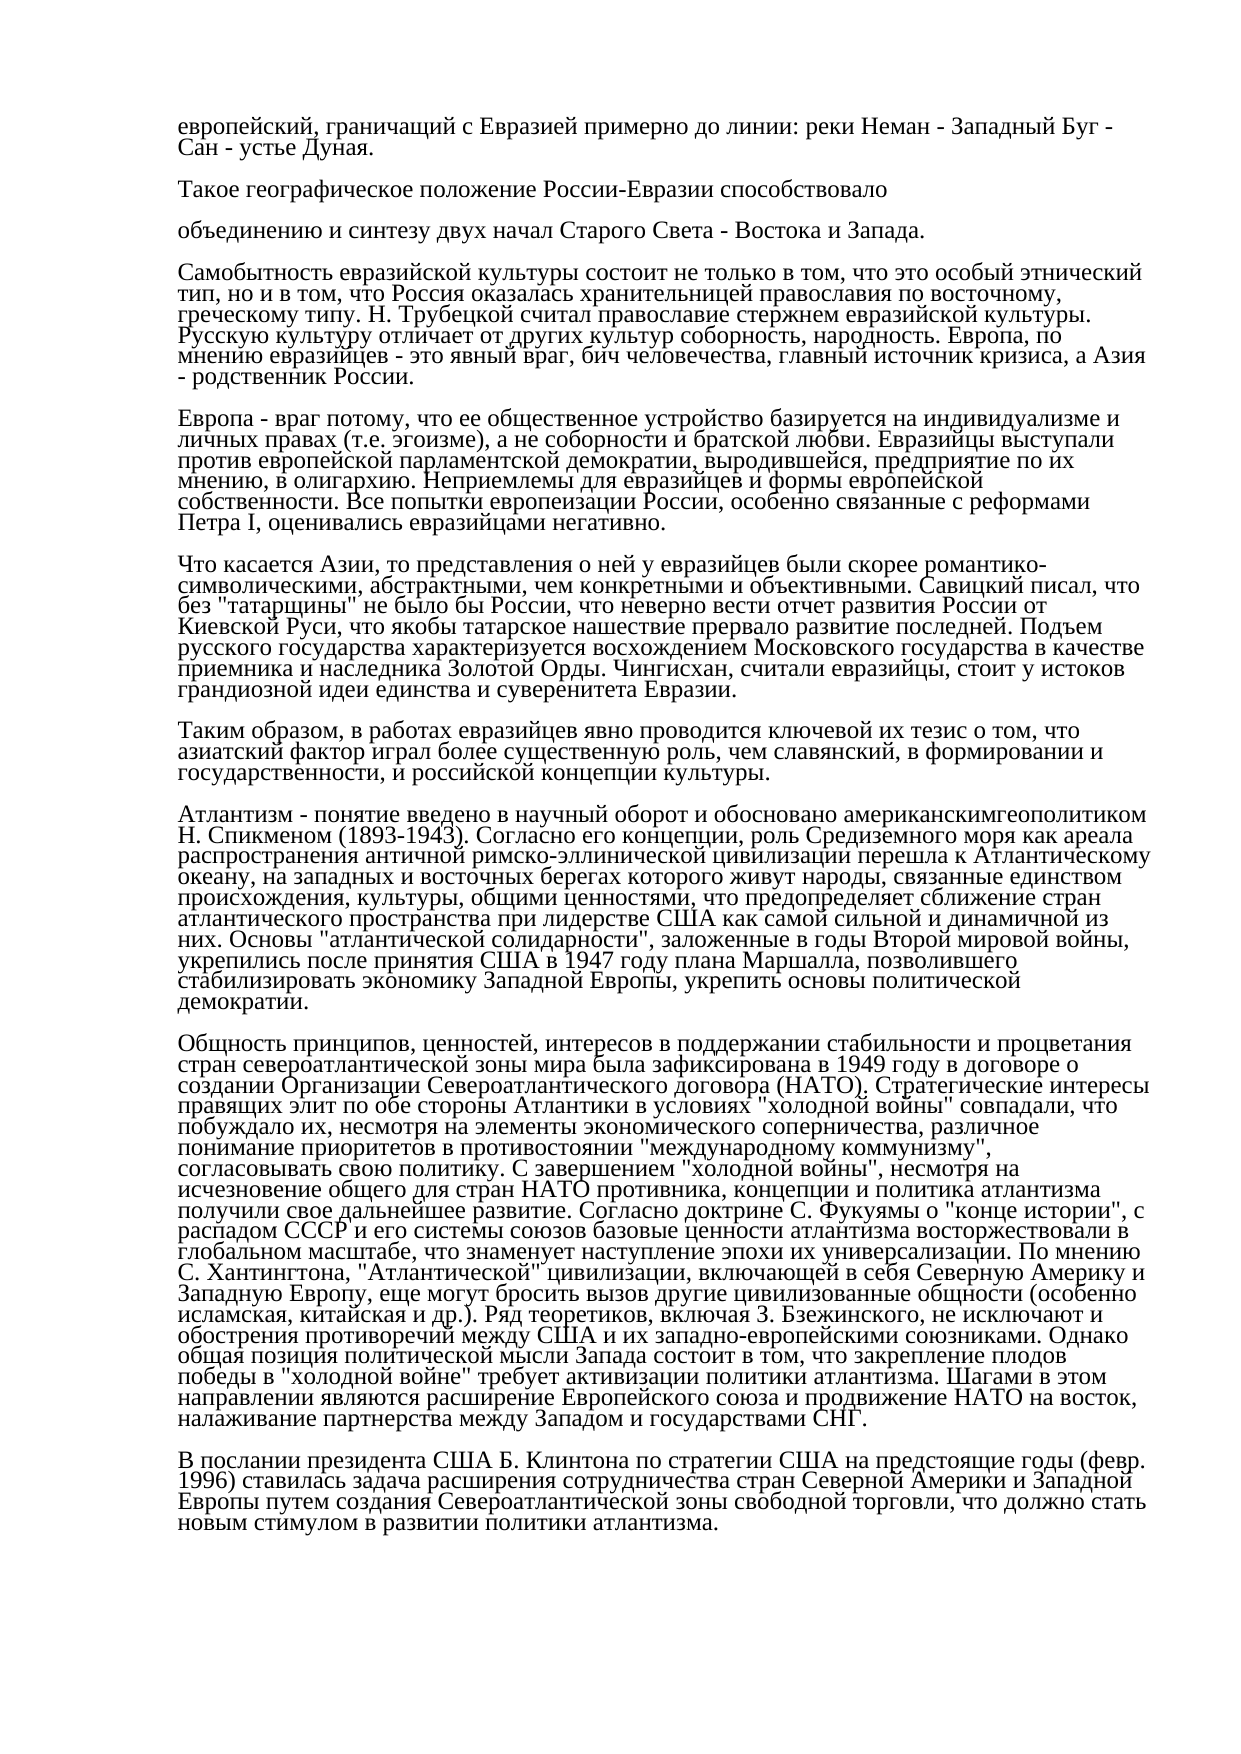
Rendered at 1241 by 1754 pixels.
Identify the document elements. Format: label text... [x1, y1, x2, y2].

text Таким образом, в работах евразийцев явно проводится ключевой их тезис о том, что азиатский фактор играл более существенную роль, чем славянский, в формировании и государственности, и российской концепции культуры. [177, 722, 1152, 785]
text Общность принципов, ценностей, интересов в поддержании стабильности и процветания стран североатлантической зоны мира была зафиксирована в 1949 году в договоре о создании Организации Североатлантического договора (НАТО). Стратегические интересы правящих элит по обе стороны Атлантики в условиях "холодной войны" совпадали, что побуждало их, несмотря на элементы экономического соперничества, различное понимание приоритетов в противостоянии "международному коммунизму", согласовывать свою политику. С завершением "холодной войны", несмотря на исчезновение общего для стран НАТО противника, концепции и политика атлантизма получили свое дальнейшее развитие. Согласно доктрине С. Фукуямы о "конце истории", с распадом СССР и его системы союзов базовые ценности атлантизма восторжествовали в глобальном масштабе, что знаменует наступление эпохи их универсализации. По мнению С. Хантингтона, "Атлантической" цивилизации, включающей в себя Северную Америку и Западную Европу, еще могут бросить вызов другие цивилизованные общности (особенно исламская, китайская и др.). Ряд теоретиков, включая З. Бзежинского, не исключают и обострения противоречий между США и их западно-европейскими союзниками. Однако общая позиция политической мысли Запада состоит в том, что закрепление плодов победы в "холодной войне" требует активизации политики атлантизма. Шагами в этом направлении являются расширение Европейского союза и продвижение НАТО на восток, налаживание партнерства между Западом и государствами СНГ. [177, 1035, 1152, 1431]
text В послании президента США Б. Клинтона по стратегии США на предстоящие годы (февр. 1996) ставилась задача расширения сотрудничества стран Северной Америки и Западной Европы путем создания Североатлантической зоны свободной торговли, что должно стать новым стимулом в развитии политики атлантизма. [177, 1451, 1152, 1535]
text Европа - враг потому, что ее общественное устройство базируется на индивидуализме и личных правах (т.е. эгоизме), а не соборности и братской любви. Евразийцы выступали против европейской парламентской демократии, выродившейся, предприятие по их мнению, в олигархию. Неприемлемы для евразийцев и формы европейской собственности. Все попытки европеизации России, особенно связанные с реформами Петра I, оценивались евразийцами негативно. [177, 410, 1152, 535]
text объединению и синтезу двух начал Старого Света - Востока и Запада. [177, 222, 1152, 243]
text Что касается Азии, то представления о ней у евразийцев были скорее романтико-символическими, абстрактными, чем конкретными и объективными. Савицкий писал, что без "татарщины" не было бы России, что неверно вести отчет развития России от Киевской Руси, что якобы татарское нашествие прервало развитие последней. Подъем русского государства характеризуется восхождением Московского государства в качестве приемника и наследника Золотой Орды. Чингисхан, считали евразийцы, стоит у истоков грандиозной идеи единства и суверенитета Евразии. [177, 556, 1152, 701]
text Атлантизм - понятие введено в научный оборот и обосновано американскимгеополитиком Н. Спикменом (1893-1943). Согласно его концепции, роль Средиземного моря как ареала распространения античной римско-эллинической цивилизации перешла к Атлантическому океану, на западных и восточных берегах которого живут народы, связанные единством происхождения, культуры, общими ценностями, что предопределяет сближение стран атлантического пространства при лидерстве США как самой сильной и динамичной из них. Основы "атлантической солидарности", заложенные в годы Второй мировой войны, укрепились после принятия США в 1947 году плана Маршалла, позволившего стабилизировать экономику Западной Европы, укрепить основы политической демократии. [177, 806, 1152, 1014]
text европейский, граничащий с Евразией примерно до линии: реки Неман - Западный Буг - Сан - устье Дуная. [177, 118, 1152, 160]
text Такое географическое положение России-Евразии способствовало [322, 181, 1152, 201]
text Самобытность евразийской культуры состоит не только в том, что это особый этнический тип, но и в том, что Россия оказалась хранительницей православия по восточному, греческому типу. Н. Трубецкой считал православие стержнем евразийской культуры. Русскую культуру отличает от других культур соборность, народность. Европа, по мнению евразийцев - это явный враг, бич человечества, главный источник кризиса, а Азия - родственник России. [177, 264, 1152, 389]
